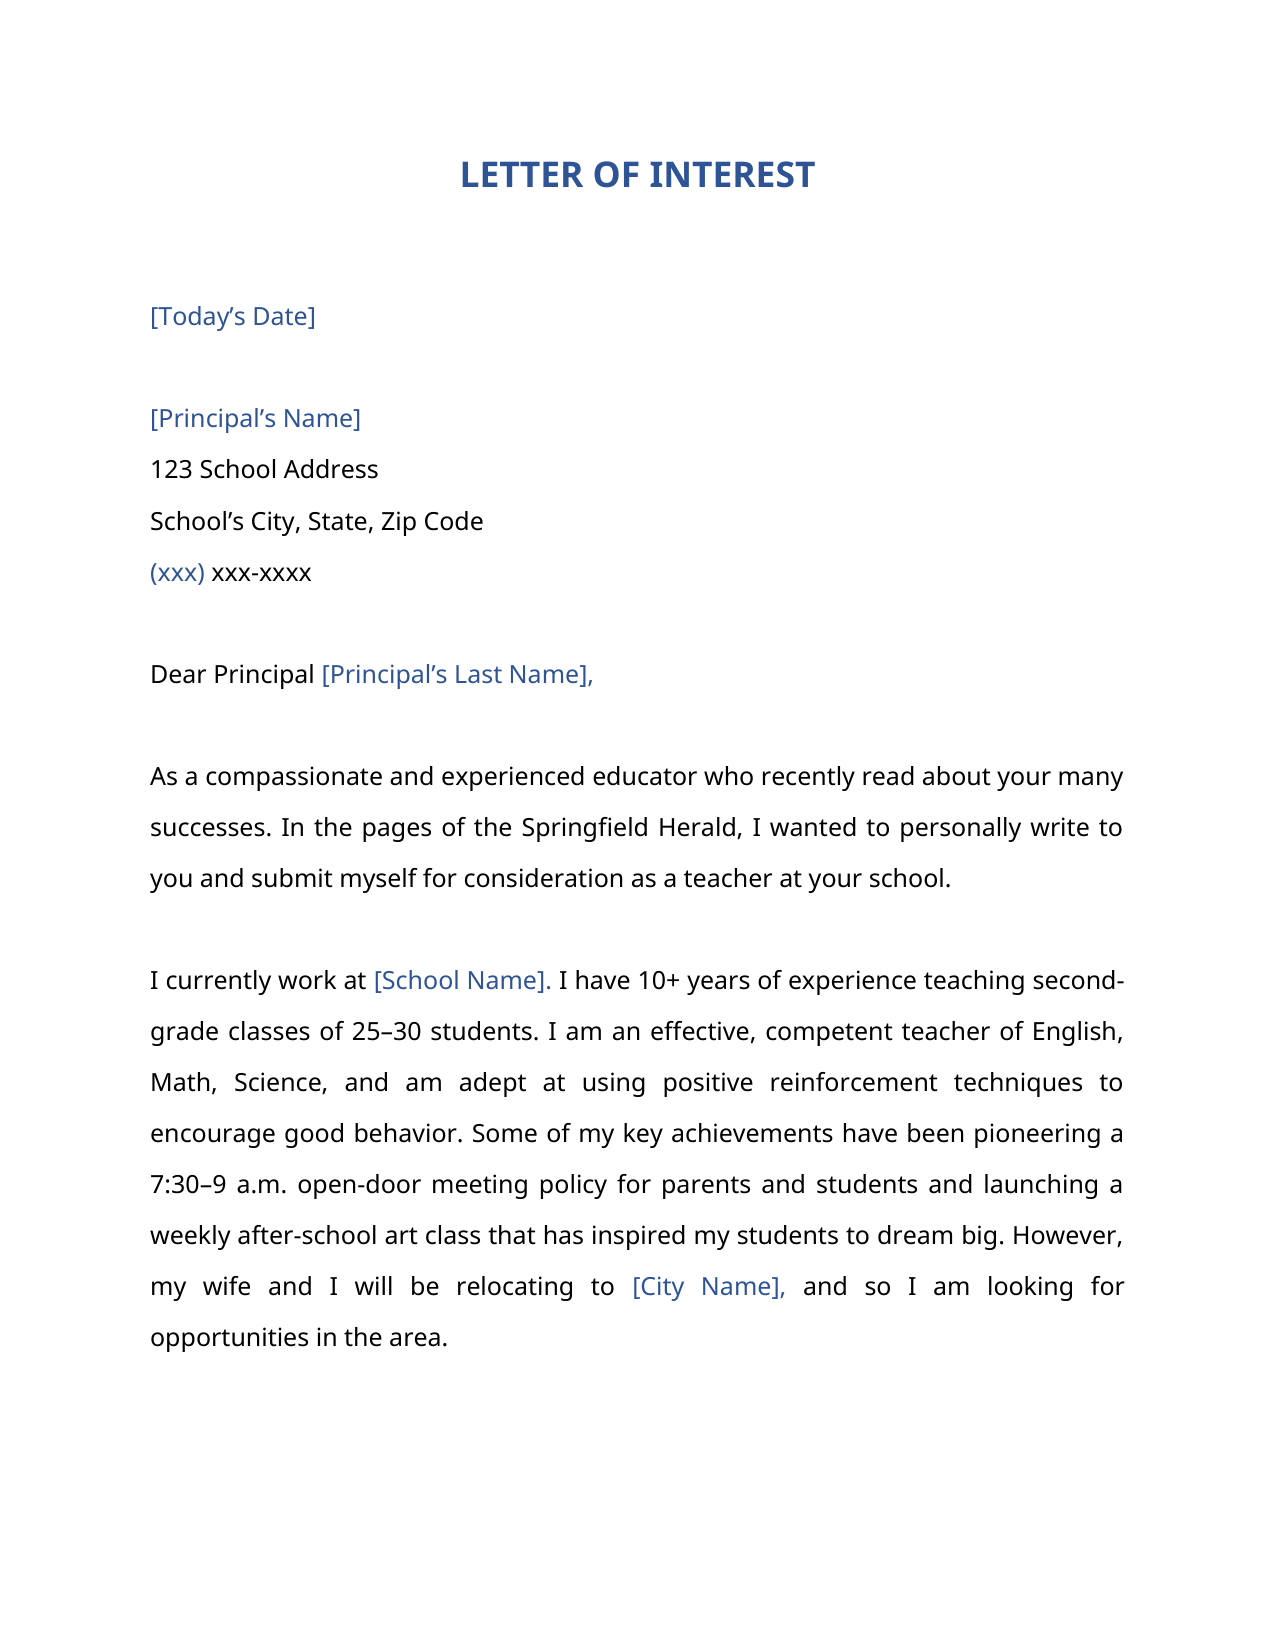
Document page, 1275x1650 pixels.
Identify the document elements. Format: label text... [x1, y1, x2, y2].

text As a compassionate and experienced educator who recently read about your many successes. In the pages of the Springfield Herald, I wanted to personally write to you and submit myself for consideration as a teacher at your school. [150, 758, 1125, 894]
text I currently work at [School Name]. I have 10+ years of experience teaching second-grade classes of 25–30 students. I am an effective, competent teacher of English, Math, Science, and am adept at using positive reinforcement techniques to encourage good behavior. Some of my key achievements have been pioneering a 7:30–9 a.m. open-door meeting policy for parents and students and launching a weekly after-school art class that has inspired my students to dream big. However, my wife and I will be relocating to [City Name], and so I am looking for opportunities in the area. [150, 962, 1125, 1354]
text [Today’s Date] [150, 299, 1125, 333]
text 123 School Address [150, 452, 1125, 486]
text Dear Principal [Principal’s Last Name], [150, 656, 1125, 690]
text LETTER OF INTEREST [150, 150, 1125, 198]
text School’s City, State, Zip Code [150, 503, 1125, 537]
text (xxx) xxx-xxxx [150, 554, 1125, 588]
text [Principal’s Name] [150, 401, 1125, 435]
